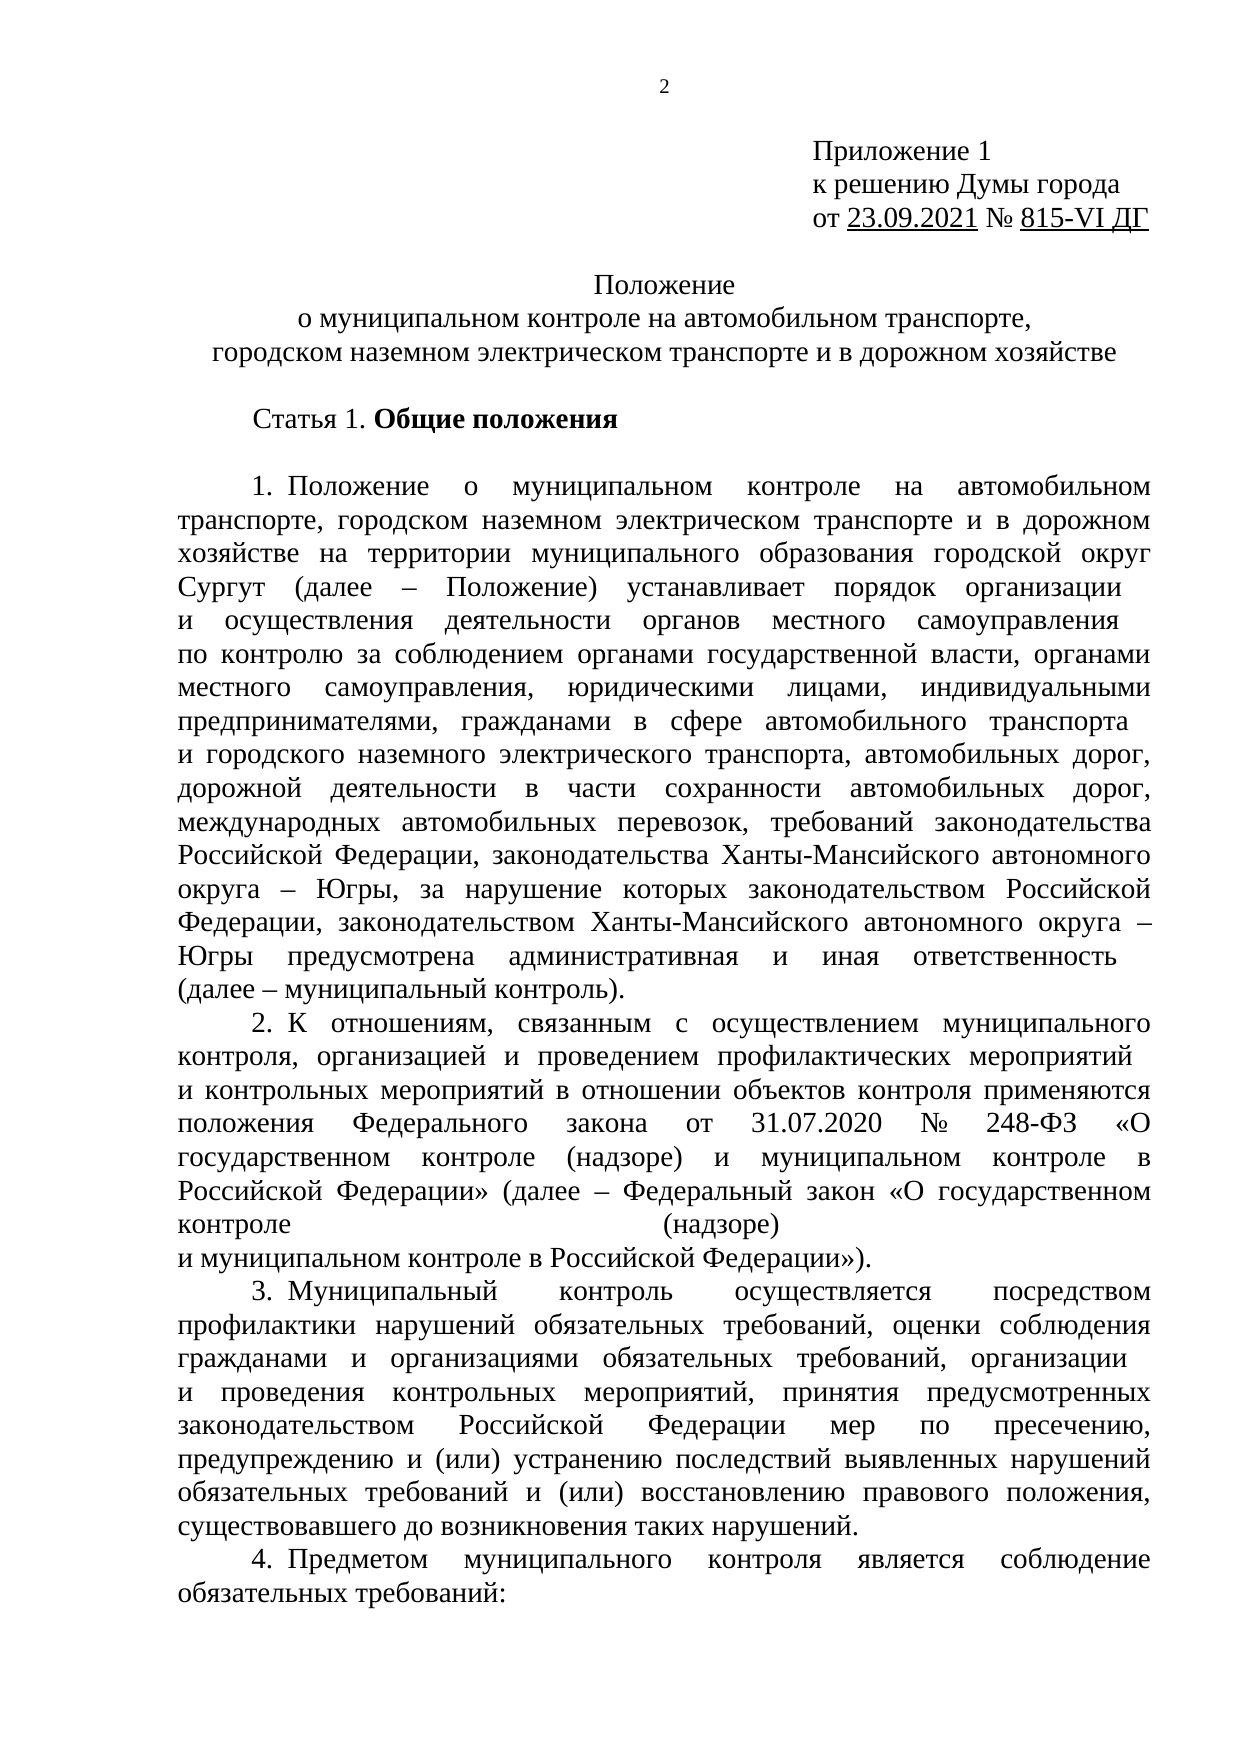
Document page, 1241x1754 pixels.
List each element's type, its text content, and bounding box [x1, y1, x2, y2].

text 4. Предметом муниципального контроля является соблюдение обязательных требований: [177, 1542, 1152, 1609]
text о муниципальном контроле на автомобильном транспорте, [177, 301, 1152, 334]
text от 23.09.2021 № 815-VI ДГ [177, 200, 1152, 233]
text Приложение 1 [177, 133, 1152, 166]
text 3. Муниципальный контроль осуществляется посредством профилактики нарушений обязательных требований, оценки соблюдения гражданами и организациями обязательных требований, организации и проведения контрольных мероприятий, принятия предусмотренных законодательством Российской Федерации мер по пресечению, предупреждению и (или) устранению последствий выявленных нарушений обязательных требований и (или) восстановлению правового положения, существовавшего до возникновения таких нарушений. [177, 1273, 1152, 1542]
list 1. Положение о муниципальном контроле на автомобильном транспорте, городском наземном электрическом транспорте и в дорожном хозяйстве на территории муниципального образования городской округ Сургут (далее – Положение) устанавливает порядок организации и осуществления деятельности органов местного самоуправления по контролю за соблюдением органами государственной власти, органами местного самоуправления, юридическими лицами, индивидуальными предпринимателями, гражданами в сфере автомобильного транспорта и городского наземного электрического транспорта, автомобильных дорог, дорожной деятельности в части сохранности автомобильных дорог, международных автомобильных перевозок, требований законодательства Российской Федерации, законодательства Ханты-Мансийского автономного округа – Югры, за нарушение которых законодательством Российской Федерации, законодательством Ханты-Мансийского автономного округа – Югры предусмотрена административная и иная ответственность (далее – муниципальный контроль). [177, 468, 1152, 1005]
text Положение [177, 267, 1152, 301]
text к решению Думы города [177, 166, 1152, 200]
text Статья 1. Общие положения [177, 401, 1152, 435]
list 2. К отношениям, связанным с осуществлением муниципального контроля, организацией и проведением профилактических мероприятий и контрольных мероприятий в отношении объектов контроля применяются положения Федерального закона от 31.07.2020 № 248-ФЗ «О государственном контроле (надзоре) и муниципальном контроле в Российской Федерации» (далее – Федеральный закон «О государственном контроле (надзоре) и муниципальном контроле в Российской Федерации»). [177, 1005, 1152, 1273]
text городском наземном электрическом транспорте и в дорожном хозяйстве [177, 334, 1152, 368]
